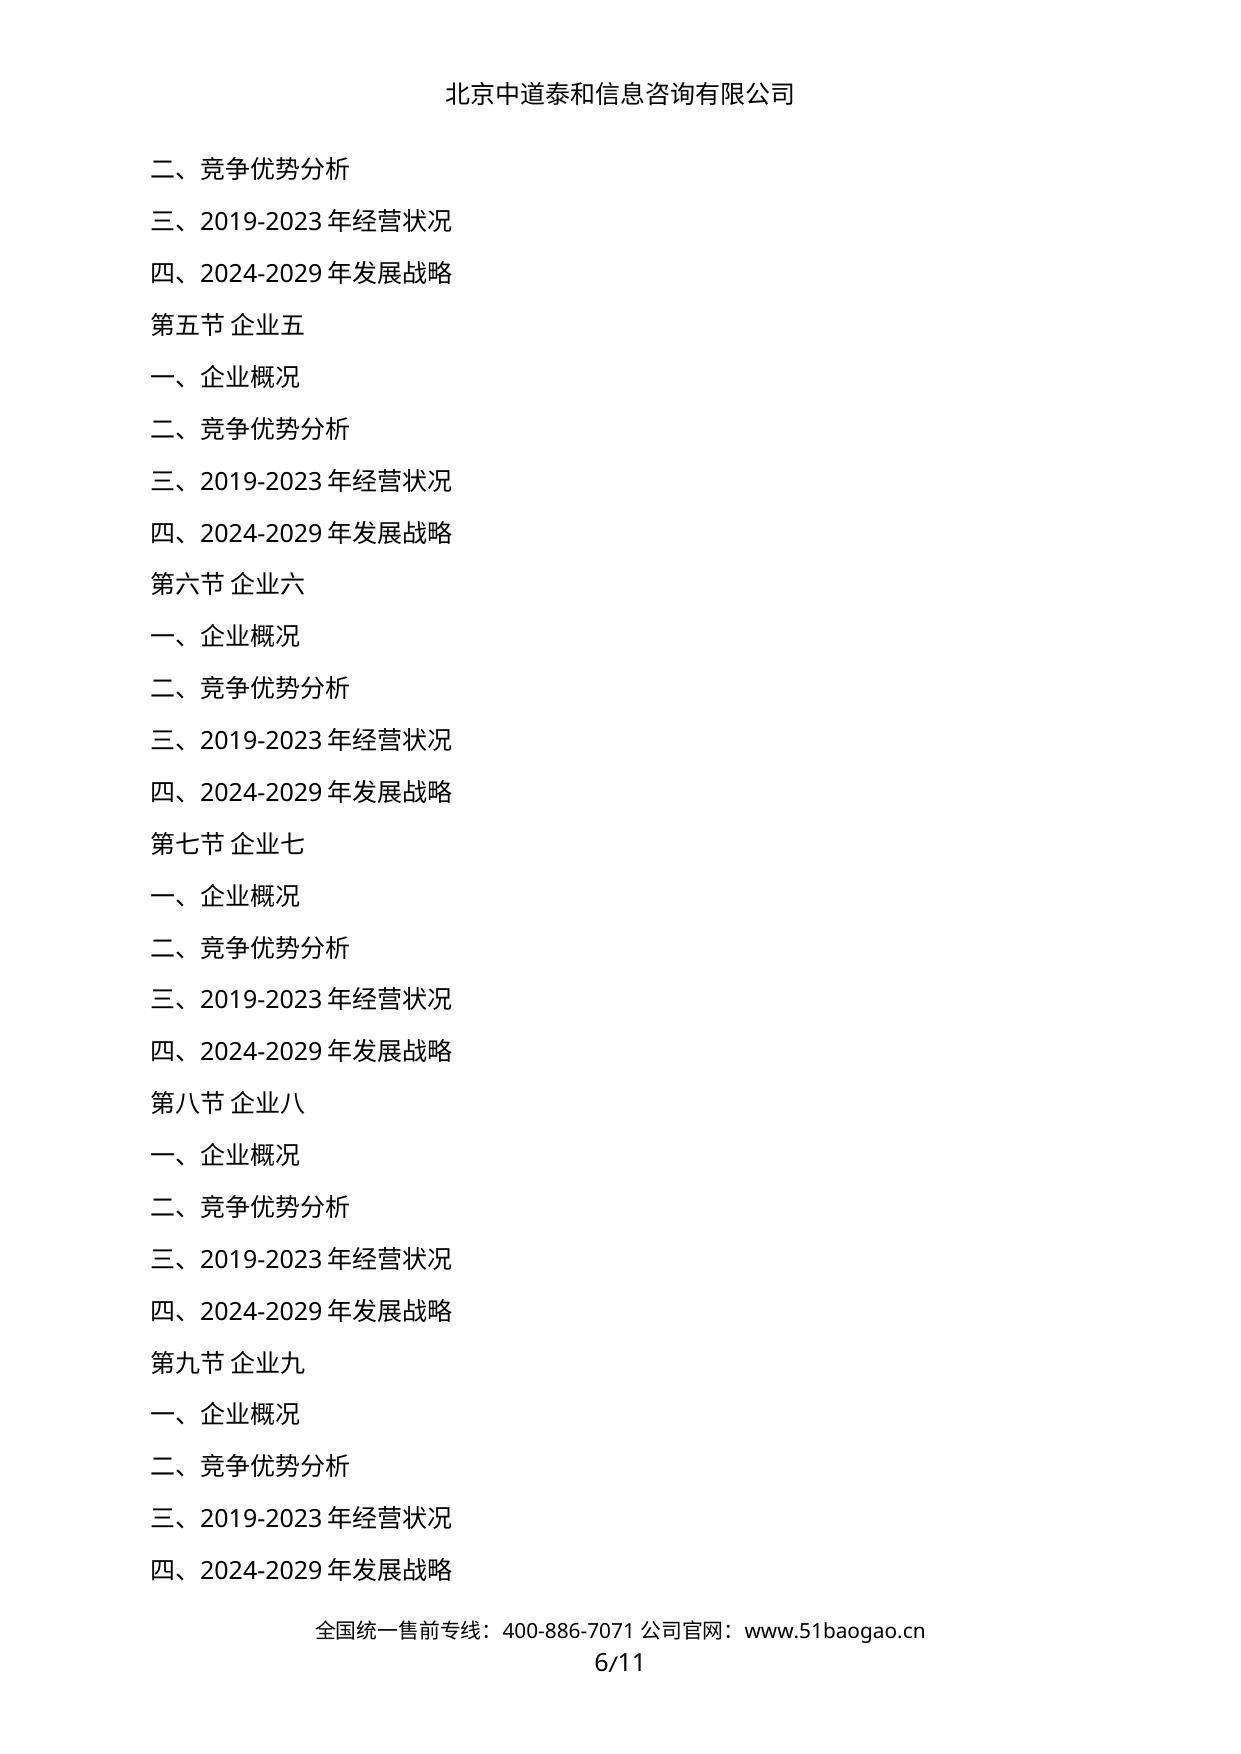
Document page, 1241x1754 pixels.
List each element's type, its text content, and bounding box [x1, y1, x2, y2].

text 二、竞争优势分析 [150, 669, 1090, 705]
text 四、2024-2029年发展战略 [150, 1032, 1090, 1068]
text 第七节 企业七 [150, 824, 1090, 861]
text 一、企业概况 [150, 357, 1090, 394]
text 二、竞争优势分析 [150, 1187, 1090, 1224]
text 二、竞争优势分析 [150, 409, 1090, 446]
text 二、竞争优势分析 [150, 928, 1090, 964]
text 第八节 企业八 [150, 1084, 1090, 1120]
text 一、企业概况 [150, 1136, 1090, 1172]
text 三、2019-2023年经营状况 [150, 980, 1090, 1016]
text 第五节 企业五 [150, 306, 1090, 342]
text 三、2019-2023年经营状况 [150, 721, 1090, 757]
text 三、2019-2023年经营状况 [150, 202, 1090, 238]
text 一、企业概况 [150, 876, 1090, 912]
text 二、竞争优势分析 [150, 1447, 1090, 1483]
text 四、2024-2029年发展战略 [150, 1551, 1090, 1587]
text 四、2024-2029年发展战略 [150, 254, 1090, 290]
text 二、竞争优势分析 [150, 150, 1090, 186]
text 四、2024-2029年发展战略 [150, 513, 1090, 549]
text 三、2019-2023年经营状况 [150, 1239, 1090, 1276]
text 三、2019-2023年经营状况 [150, 1499, 1090, 1535]
text 第九节 企业九 [150, 1343, 1090, 1379]
text 一、企业概况 [150, 1395, 1090, 1431]
text 一、企业概况 [150, 617, 1090, 653]
text 四、2024-2029年发展战略 [150, 772, 1090, 809]
text 四、2024-2029年发展战略 [150, 1291, 1090, 1327]
text 第六节 企业六 [150, 565, 1090, 601]
text 三、2019-2023年经营状况 [150, 461, 1090, 497]
